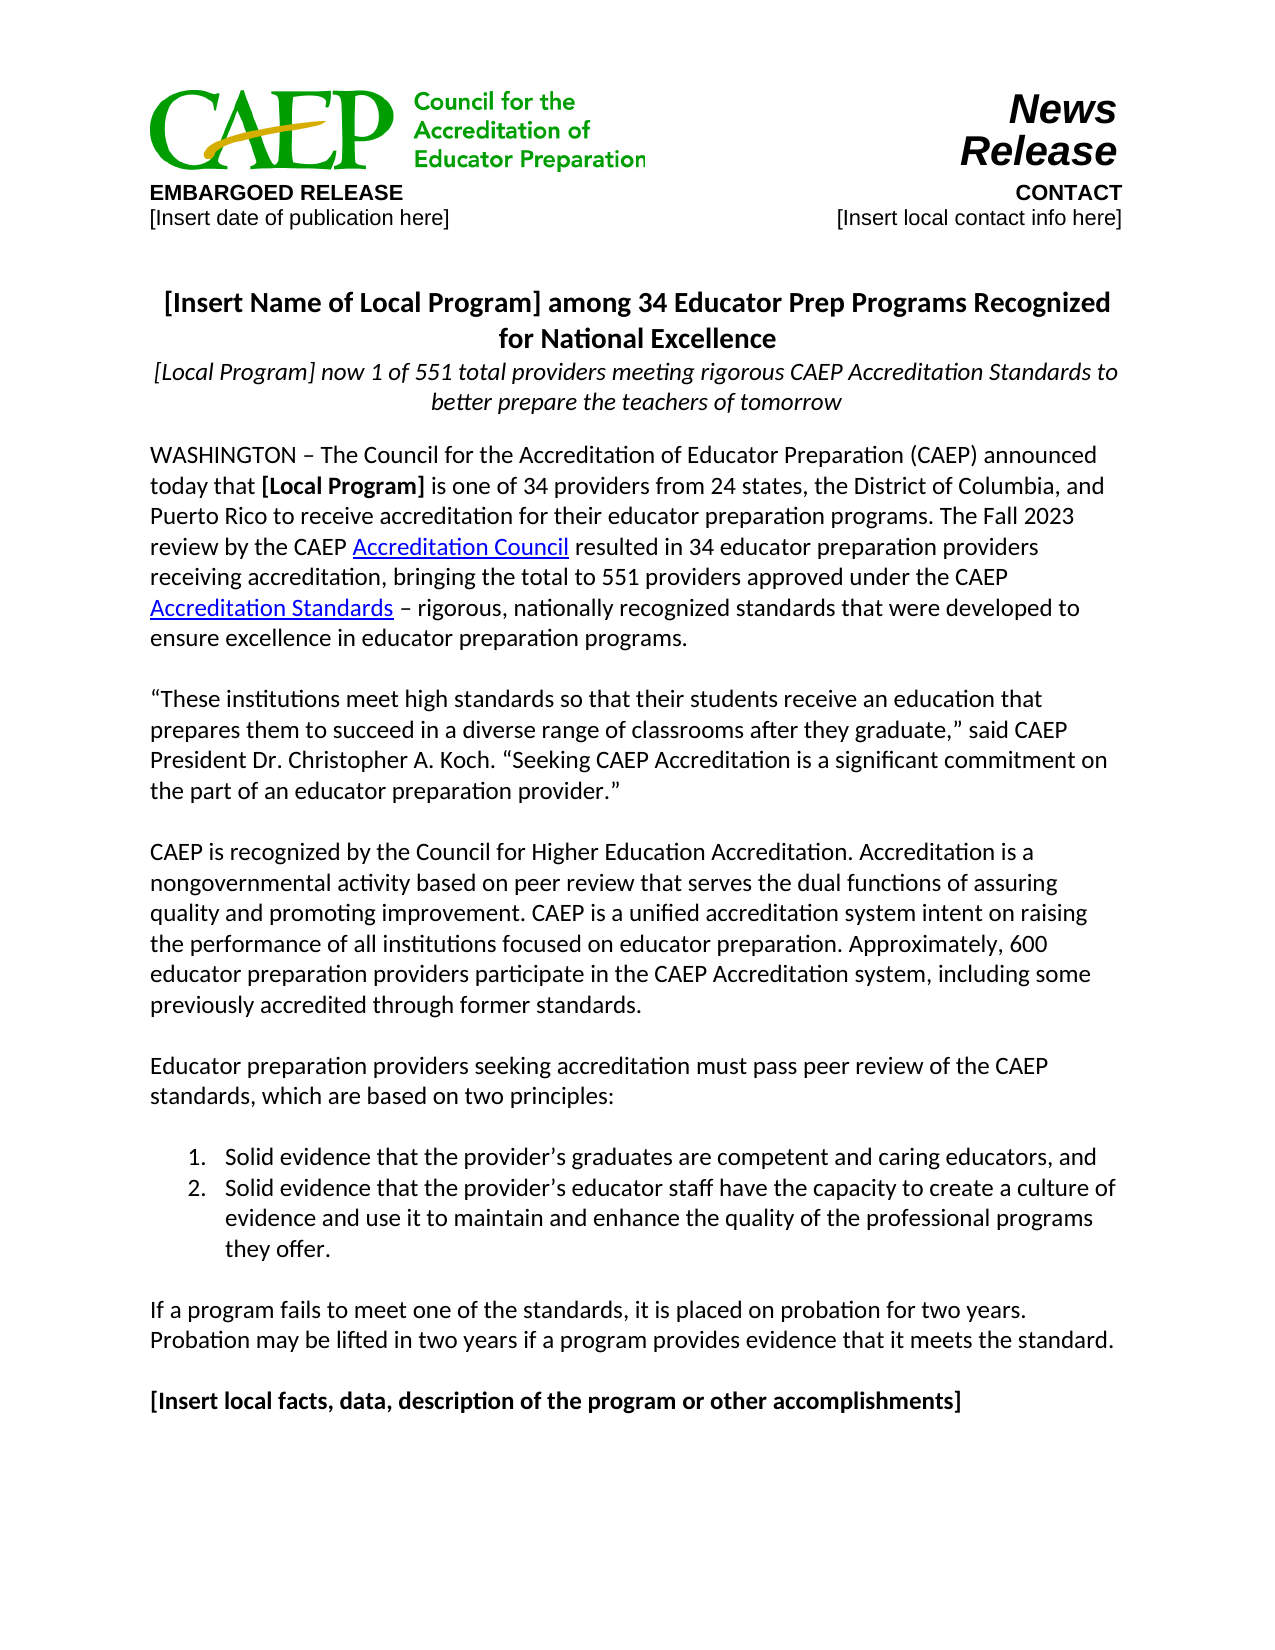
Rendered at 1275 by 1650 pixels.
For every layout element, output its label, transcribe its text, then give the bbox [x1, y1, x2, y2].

text WASHINGTON – The Council for the Accreditation of Educator Preparation (CAEP) announced today that [Local Program] is one of 34 providers from 24 states, the District of Columbia, and Puerto Rico to receive accreditation for their educator preparation programs. The Fall 2023 review by the CAEP Accreditation Council resulted in 34 educator preparation providers receiving accreditation, bringing the total to 551 providers approved under the CAEP Accreditation Standards – rigorous, nationally recognized standards that were developed to ensure excellence in educator preparation programs. [150, 439, 1125, 653]
list Solid evidence that the provider’s graduates are competent and caring educators, and [187, 1141, 1125, 1172]
text If a program fails to meet one of the standards, it is placed on probation for two years. Probation may be lifted in two years if a program provides evidence that it meets the standard. [150, 1294, 1125, 1355]
text Educator preparation providers seeking accreditation must pass peer review of the CAEP standards, which are based on two principles: [150, 1050, 1125, 1111]
text [Insert local facts, data, description of the program or other accomplishments] [150, 1386, 1125, 1416]
text [Insert Name of Local Program] among 34 Educator Prep Programs Recognized for National Excellence [150, 284, 1125, 356]
picture [150, 90, 645, 172]
text CAEP is recognized by the Council for Higher Education Accreditation. Accreditation is a nongovernmental activity based on peer review that serves the dual functions of assuring quality and promoting improvement. CAEP is a unified accreditation system intent on raising the performance of all institutions focused on educator preparation. Approximately, 600 educator preparation providers participate in the CAEP Accreditation system, including some previously accredited through former standards. [150, 836, 1125, 1019]
text “These institutions meet high standards so that their students receive an education that prepares them to succeed in a diverse range of classrooms after they graduate,” said CAEP President Dr. Christopher A. Koch. “Seeking CAEP Accreditation is a significant commitment on the part of an educator preparation provider.” [150, 683, 1125, 806]
list Solid evidence that the provider’s educator staff have the capacity to create a culture of evidence and use it to maintain and enhance the quality of the professional programs they offer. [187, 1172, 1125, 1263]
text [Local Program] now 1 of 551 total providers meeting rigorous CAEP Accreditation Standards to better prepare the teachers of tomorrow [150, 356, 1125, 417]
